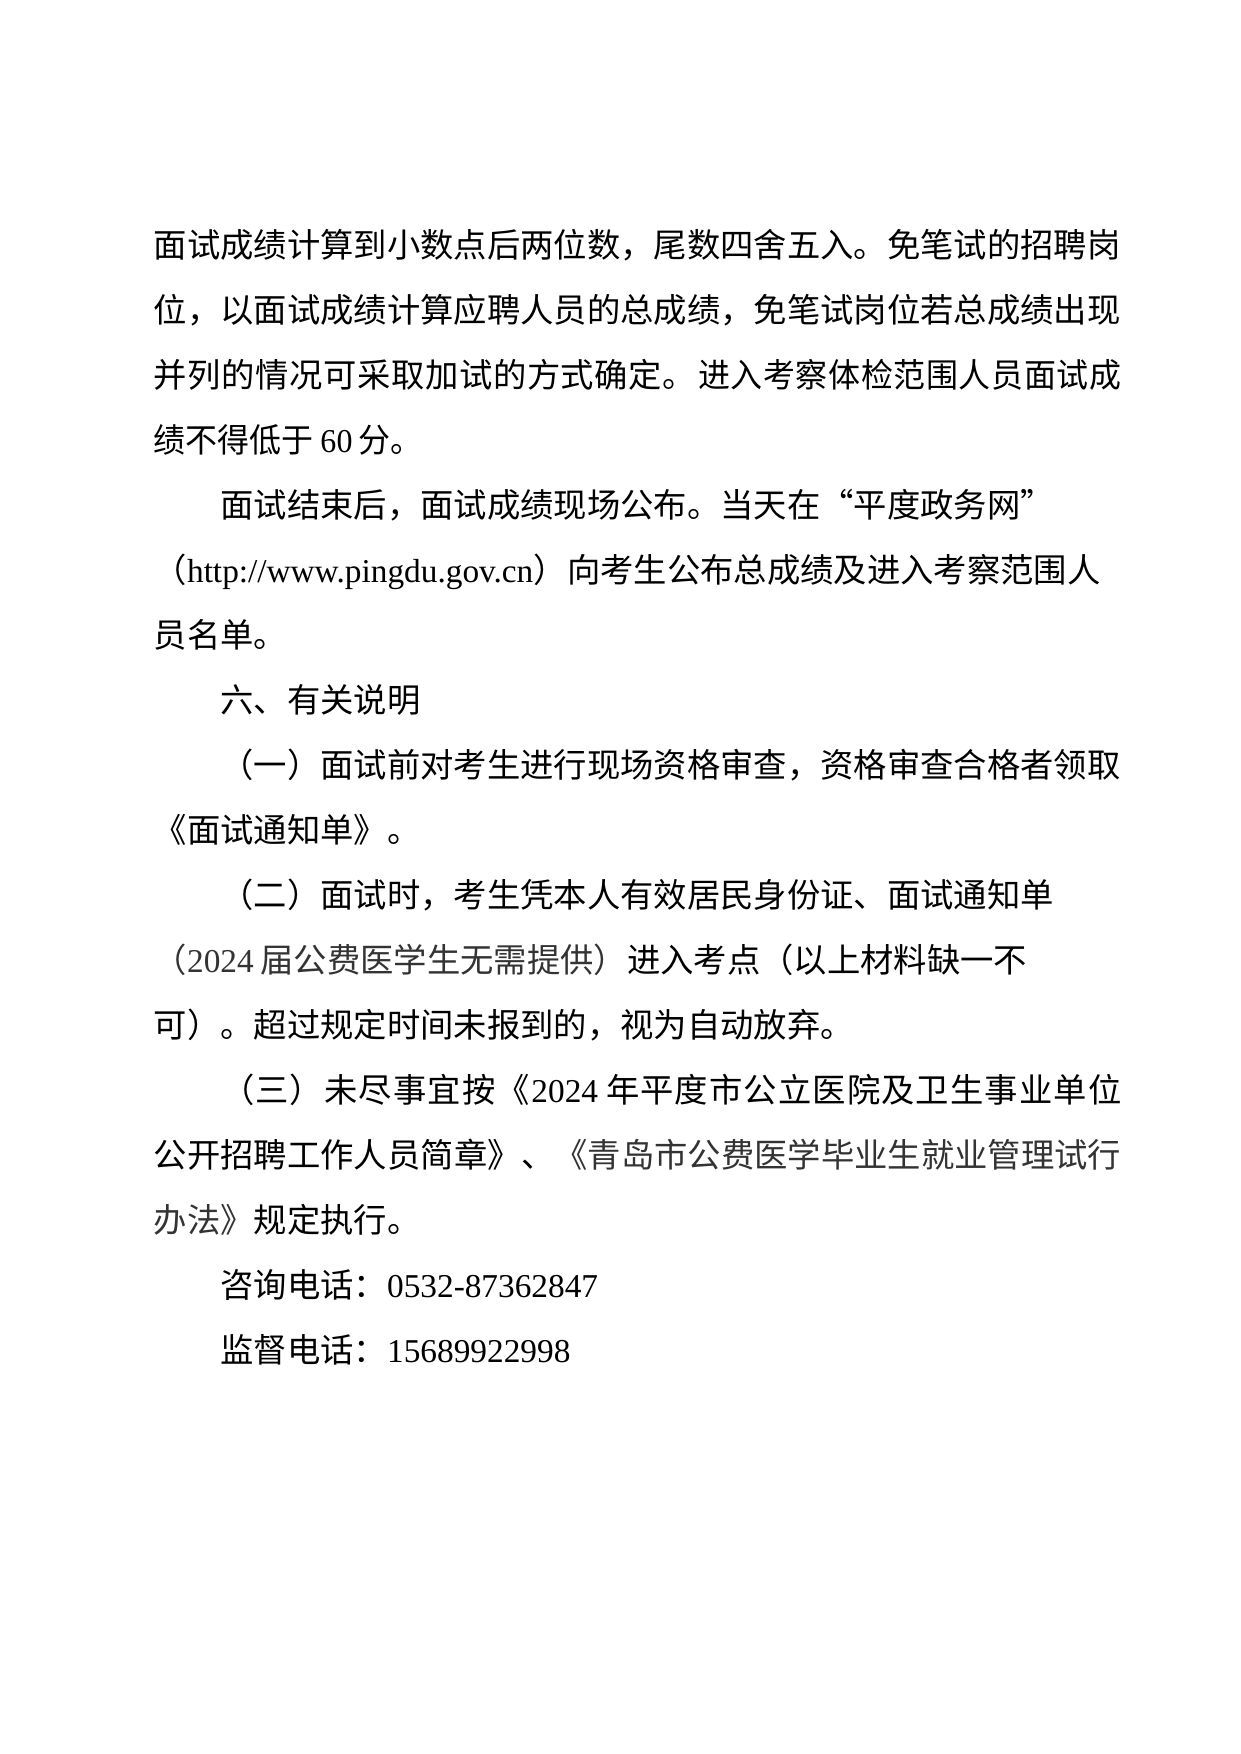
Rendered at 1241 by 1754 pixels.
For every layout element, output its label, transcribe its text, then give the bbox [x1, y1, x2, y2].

text 监督电话：15689922998 [153, 1316, 1122, 1381]
text 面试结束后，面试成绩现场公布。当天在“平度政务网”（http://www.pingdu.gov.cn）向考生公布总成绩及进入考察范围人员名单。 [153, 471, 1122, 666]
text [153, 211, 1122, 471]
text （二）面试时，考生凭本人有效居民身份证、面试通知单（2024届公费医学生无需提供）进入考点（以上材料缺一不可）。超过规定时间未报到的，视为自动放弃。 [153, 861, 1122, 1056]
text （三）未尽事宜按《2024年平度市公立医院及卫生事业单位公开招聘工作人员简章》、《青岛市公费医学毕业生就业管理试行办法》规定执行。 [153, 1056, 1122, 1251]
text （一）面试前对考生进行现场资格审查，资格审查合格者领取《面试通知单》。 [153, 731, 1122, 861]
text 六、有关说明 [153, 666, 1122, 731]
text 咨询电话：0532-87362847 [153, 1251, 1122, 1316]
